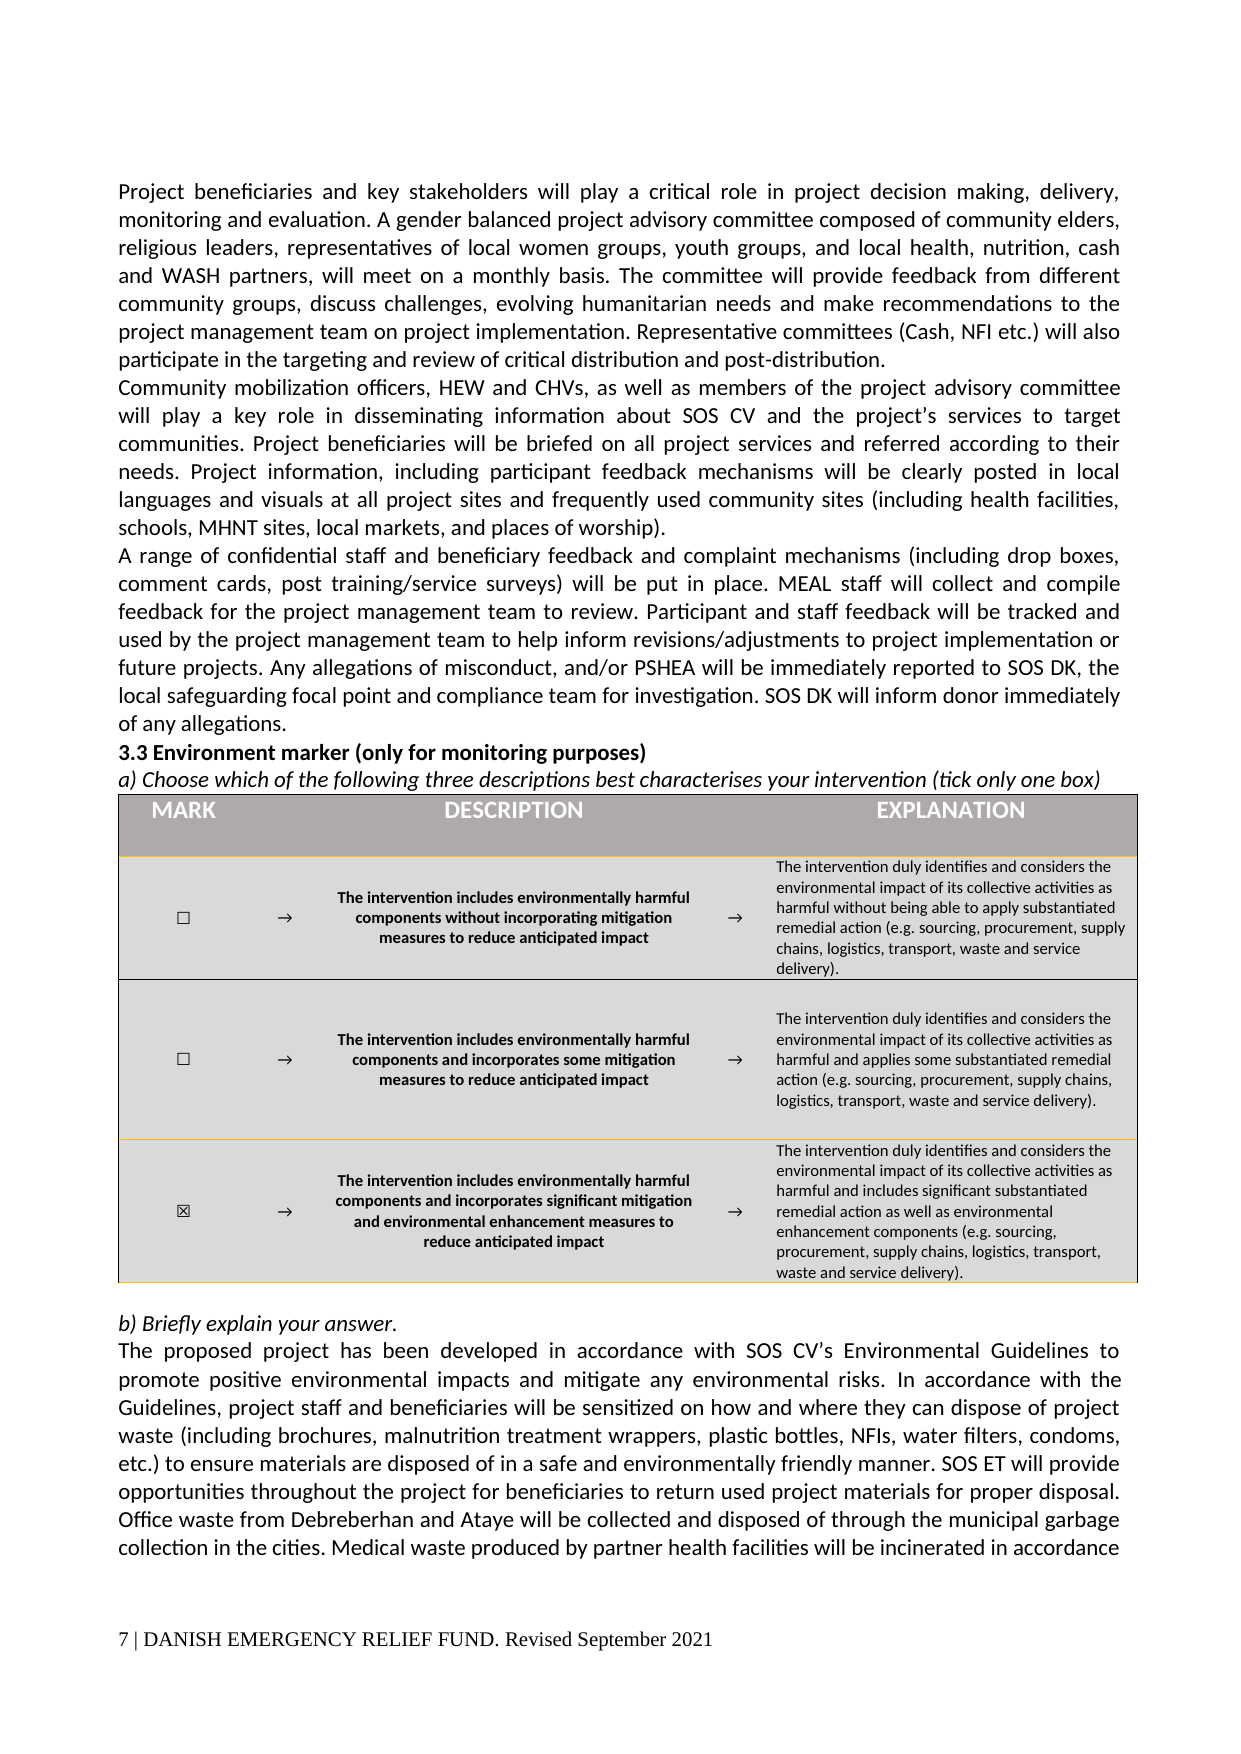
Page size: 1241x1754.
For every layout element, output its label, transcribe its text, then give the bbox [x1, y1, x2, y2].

text Community mobilization officers, HEW and CHVs, as well as members of the project advisory committee will play a key role in disseminating information about SOS CV and the project’s services to target communities. Project beneficiaries will be briefed on all project services and referred according to their needs. Project information, including participant feedback mechanisms will be clearly posted in local languages and visuals at all project sites and frequently used community sites (including health facilities, schools, MHNT sites, local markets, and places of worship). [118, 373, 1122, 541]
table_cell → [248, 857, 322, 979]
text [118, 1337, 1122, 1561]
table_cell The intervention duly identifies and considers the environmental impact of its collective activities as harmful without being able to apply substantiated remedial action (e.g. sourcing, procurement, supply chains, logistics, transport, waste and service delivery). [765, 857, 1137, 979]
table_cell The intervention duly identifies and considers the environmental impact of its collective activities as harmful and applies some substantiated remedial action (e.g. sourcing, procurement, supply chains, logistics, transport, waste and service delivery). [765, 980, 1137, 1139]
table_cell → [248, 980, 322, 1139]
table_header EXPLANATION [765, 795, 1137, 856]
text A range of confidential staff and beneficiary feedback and complaint mechanisms (including drop boxes, comment cards, post training/service surveys) will be put in place. MEAL staff will collect and compile feedback for the project management team to review. Participant and staff feedback will be tracked and used by the project management team to help inform revisions/adjustments to project implementation or future projects. Any allegations of misconduct, and/or PSHEA will be immediately reported to SOS DK, the local safeguarding focal point and compliance team for investigation. SOS DK will inform donor immediately of any allegations. [118, 541, 1122, 738]
table_cell The intervention duly identifies and considers the environmental impact of its collective activities as harmful and includes significant substantiated remedial action as well as environmental enhancement components (e.g. sourcing, procurement, supply chains, logistics, transport, waste and service delivery). [765, 1140, 1137, 1282]
table_header [248, 795, 322, 856]
text 3.3 Environment marker (only for monitoring purposes) [118, 738, 1122, 766]
text b) Briefly explain your answer. [118, 1309, 1122, 1337]
table_header [706, 795, 765, 856]
table_header DESCRIPTION [322, 795, 706, 856]
table_cell The intervention includes environmentally harmful components and incorporates significant mitigation and environmental enhancement measures to reduce anticipated impact [322, 1140, 706, 1282]
text Project beneficiaries and key stakeholders will play a critical role in project decision making, delivery, monitoring and evaluation. A gender balanced project advisory committee composed of community elders, religious leaders, representatives of local women groups, youth groups, and local health, nutrition, cash and WASH partners, will meet on a monthly basis. The committee will provide feedback from different community groups, discuss challenges, evolving humanitarian needs and make recommendations to the project management team on project implementation. Representative committees (Cash, NFI etc.) will also participate in the targeting and review of critical distribution and post-distribution. [118, 177, 1122, 373]
table_cell → [706, 980, 765, 1139]
table_cell → [248, 1140, 322, 1282]
table_cell The intervention includes environmentally harmful components and incorporates some mitigation measures to reduce anticipated impact [322, 980, 706, 1139]
table_cell → [706, 857, 765, 979]
table_header MARK [119, 795, 248, 856]
table_cell The intervention includes environmentally harmful components without incorporating mitigation measures to reduce anticipated impact [322, 857, 706, 979]
text a) Choose which of the following three descriptions best characterises your intervention (tick only one box) [118, 766, 1122, 794]
table_cell → [706, 1140, 765, 1282]
